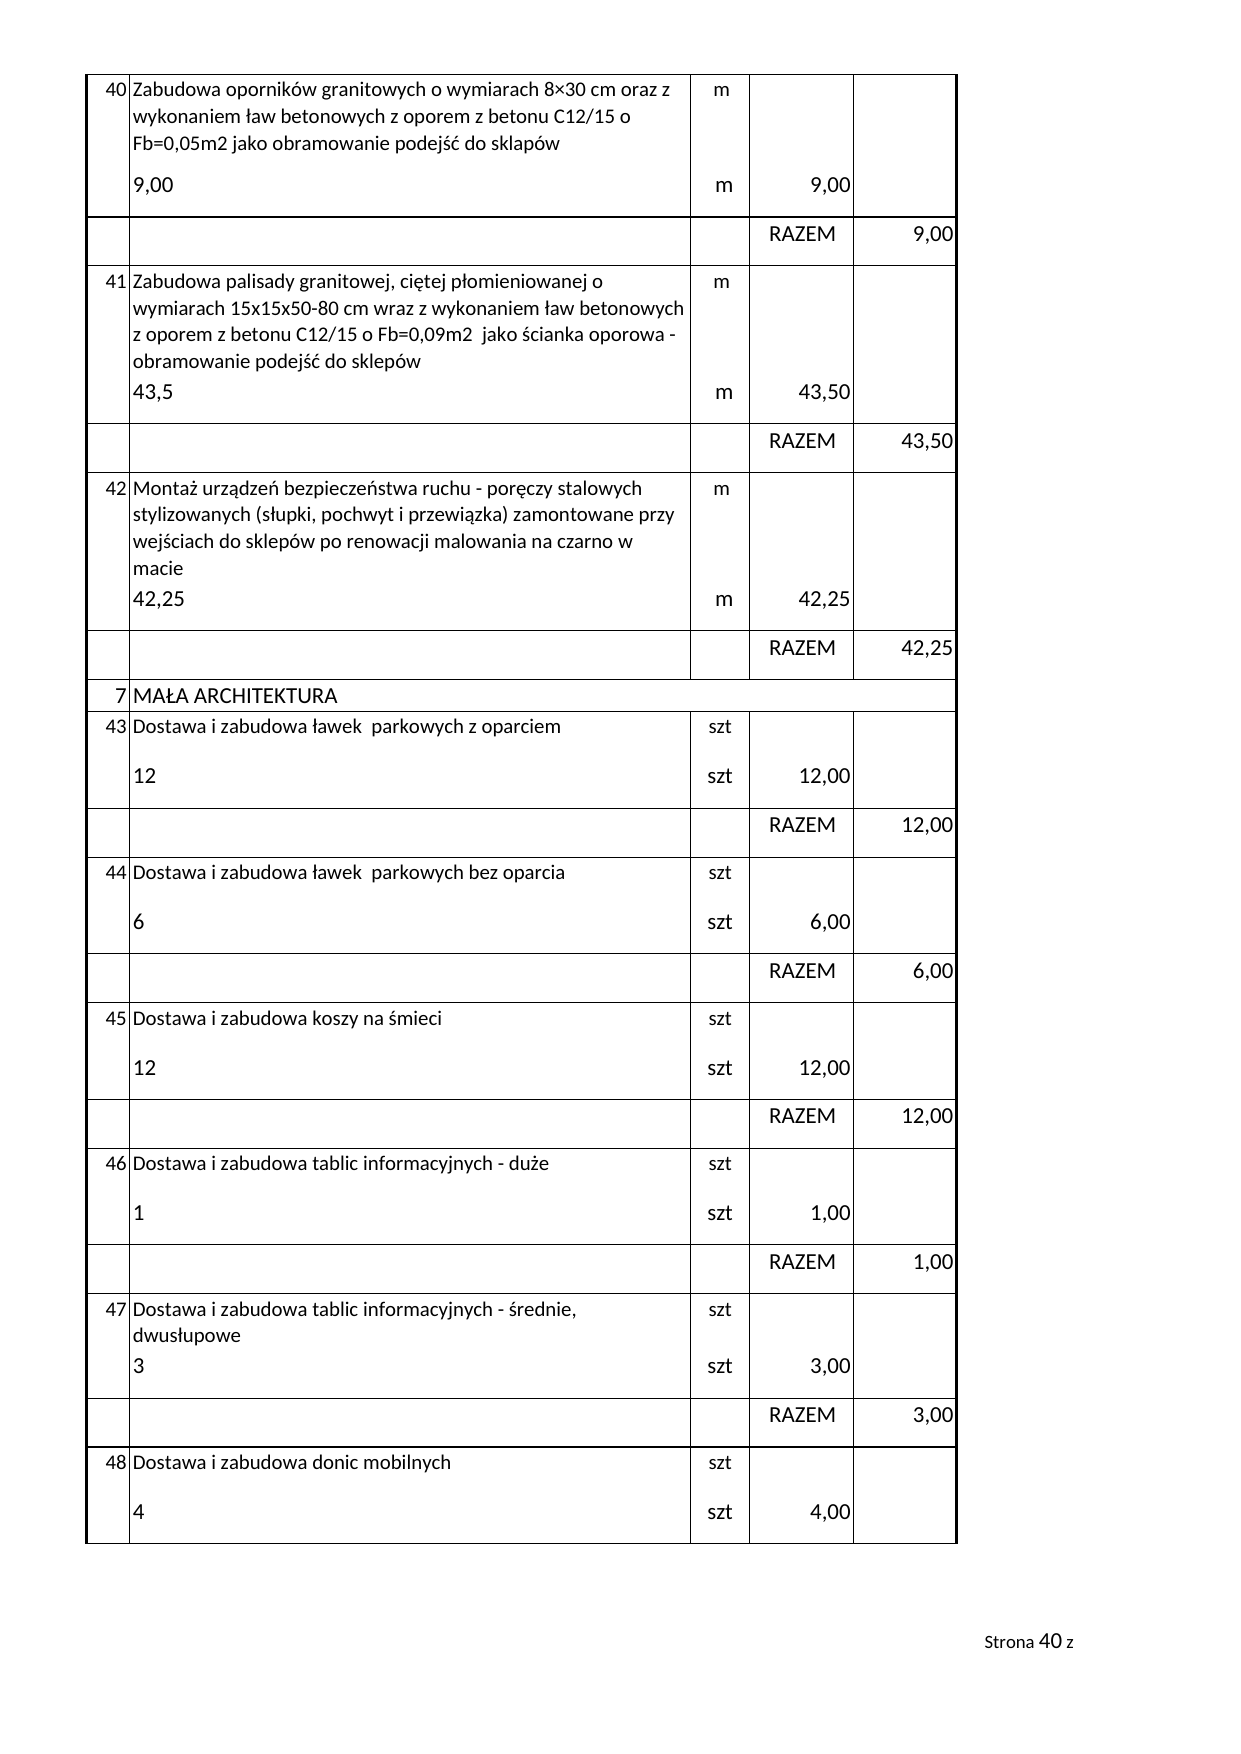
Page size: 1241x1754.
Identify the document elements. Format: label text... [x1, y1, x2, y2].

table_cell 1,00 [750, 1197, 853, 1244]
table_cell szt [691, 906, 749, 953]
table_cell 44 [88, 858, 129, 906]
table_cell [854, 712, 955, 760]
table_cell 45 [88, 1003, 129, 1051]
table_cell [750, 1448, 853, 1495]
table_cell [130, 1100, 690, 1148]
table_cell RAZEM [750, 218, 853, 265]
table_cell [854, 906, 955, 953]
table_cell 12,00 [750, 760, 853, 808]
table_cell [854, 1051, 955, 1099]
table_cell 12 [130, 1051, 690, 1099]
table_cell 3,00 [854, 1399, 955, 1446]
table_cell [854, 473, 955, 582]
table_cell [88, 1197, 129, 1244]
table_cell 4,00 [750, 1495, 853, 1543]
table_cell Zabudowa palisady granitowej, ciętej płomieniowanej o wymiarach 15x15x50-80 cm wraz z wykonaniem ław betonowych z oporem z betonu C12/15 o Fb=0,09m2 jako ścianka oporowa - obramowanie podejść do sklepów [130, 266, 690, 375]
table_cell 9,00 [750, 169, 853, 216]
table_cell 43,5 [130, 375, 690, 423]
table_cell RAZEM [750, 1399, 853, 1446]
table_cell 9,00 [854, 218, 955, 265]
table_cell szt [691, 1149, 749, 1197]
table_cell [854, 375, 955, 423]
table_cell [854, 1350, 955, 1397]
table_cell [750, 1294, 853, 1350]
table_cell m [691, 582, 749, 630]
table_cell 41 [88, 266, 129, 375]
table_cell m [691, 266, 749, 375]
table_cell 42,25 [130, 582, 690, 630]
table_cell [88, 760, 129, 808]
table_cell 42,25 [854, 631, 955, 679]
table_cell szt [691, 1197, 749, 1244]
table_cell [854, 169, 955, 216]
table_cell [130, 954, 690, 1002]
table_cell [854, 266, 955, 375]
table_cell [854, 75, 955, 168]
table_cell szt [691, 712, 749, 760]
table_cell RAZEM [750, 809, 853, 857]
table_cell Dostawa i zabudowa ławek parkowych bez oparcia [130, 858, 690, 906]
table_cell [854, 582, 955, 630]
table_cell m [691, 169, 749, 216]
table_cell m [691, 375, 749, 423]
table_cell [88, 1350, 129, 1397]
table_cell [130, 218, 690, 265]
table_cell 43 [88, 712, 129, 760]
table_cell [88, 424, 129, 472]
table_cell 7 [88, 680, 129, 711]
table_cell 42 [88, 473, 129, 582]
table_cell 6,00 [854, 954, 955, 1002]
table_cell [691, 631, 749, 679]
table_cell RAZEM [750, 1245, 853, 1293]
table_cell [854, 858, 955, 906]
table_cell RAZEM [750, 631, 853, 679]
table_cell [130, 424, 690, 472]
table_cell [854, 760, 955, 808]
table_cell szt [691, 1051, 749, 1099]
table_cell [88, 1051, 129, 1099]
table_cell [750, 1003, 853, 1051]
table_cell Dostawa i zabudowa tablic informacyjnych - średnie, dwusłupowe [130, 1294, 690, 1350]
table_cell [88, 1399, 129, 1446]
table_cell [88, 1245, 129, 1293]
table_cell [88, 1495, 129, 1543]
table_cell 43,50 [854, 424, 955, 472]
table_cell RAZEM [750, 954, 853, 1002]
table_cell [750, 1149, 853, 1197]
table_cell m [691, 75, 749, 168]
table_cell [130, 1245, 690, 1293]
table_cell [88, 218, 129, 265]
table_cell [88, 582, 129, 630]
table_cell 6,00 [750, 906, 853, 953]
table_cell szt [691, 1003, 749, 1051]
table_cell Zabudowa oporników granitowych o wymiarach 8×30 cm oraz z wykonaniem ław betonowych z oporem z betonu C12/15 o Fb=0,05m2 jako obramowanie podejść do sklapów [130, 75, 690, 168]
table_cell Dostawa i zabudowa ławek parkowych z oparciem [130, 712, 690, 760]
table_cell szt [691, 1495, 749, 1543]
table_cell szt [691, 858, 749, 906]
table_cell 46 [88, 1149, 129, 1197]
table_cell [88, 1100, 129, 1148]
table_cell 12,00 [854, 1100, 955, 1148]
table_cell 12 [130, 760, 690, 808]
table_cell 47 [88, 1294, 129, 1350]
table_cell [750, 858, 853, 906]
table_cell 40 [88, 75, 129, 168]
table_cell 1 [130, 1197, 690, 1244]
table_cell [854, 1495, 955, 1543]
table_cell 3,00 [750, 1350, 853, 1397]
table_cell [130, 1399, 690, 1446]
table_cell [691, 218, 749, 265]
table_cell RAZEM [750, 1100, 853, 1148]
table_cell MAŁA ARCHITEKTURA [130, 680, 955, 711]
table_cell szt [691, 1294, 749, 1350]
table_cell szt [691, 760, 749, 808]
table_cell 12,00 [750, 1051, 853, 1099]
table_cell [750, 712, 853, 760]
table_cell [691, 1100, 749, 1148]
table_cell 48 [88, 1448, 129, 1495]
table_cell [88, 906, 129, 953]
table_cell [88, 169, 129, 216]
table_cell [130, 809, 690, 857]
table_cell [691, 1399, 749, 1446]
table_cell [88, 375, 129, 423]
table_cell [854, 1197, 955, 1244]
table_cell [88, 954, 129, 1002]
table_cell [691, 1245, 749, 1293]
table_cell 6 [130, 906, 690, 953]
table_cell [88, 631, 129, 679]
table_cell Dostawa i zabudowa koszy na śmieci [130, 1003, 690, 1051]
table_cell 42,25 [750, 582, 853, 630]
table_cell [130, 631, 690, 679]
table_cell [854, 1294, 955, 1350]
table_cell [691, 954, 749, 1002]
table_cell [750, 75, 853, 168]
table_cell m [691, 473, 749, 582]
table_cell [854, 1149, 955, 1197]
table_cell [854, 1448, 955, 1495]
table_cell 1,00 [854, 1245, 955, 1293]
table_cell [691, 424, 749, 472]
table_cell RAZEM [750, 424, 853, 472]
table_cell [750, 473, 853, 582]
table_cell Dostawa i zabudowa tablic informacyjnych - duże [130, 1149, 690, 1197]
table_cell [750, 266, 853, 375]
table_cell 12,00 [854, 809, 955, 857]
table_cell szt [691, 1448, 749, 1495]
table_cell [88, 809, 129, 857]
table_cell szt [691, 1350, 749, 1397]
table_cell 3 [130, 1350, 690, 1397]
table_cell 4 [130, 1495, 690, 1543]
table_cell 9,00 [130, 169, 690, 216]
table_cell 43,50 [750, 375, 853, 423]
table_cell Montaż urządzeń bezpieczeństwa ruchu - poręczy stalowych stylizowanych (słupki, pochwyt i przewiązka) zamontowane przy wejściach do sklepów po renowacji malowania na czarno w macie [130, 473, 690, 582]
table_cell [854, 1003, 955, 1051]
table_cell Dostawa i zabudowa donic mobilnych [130, 1448, 690, 1495]
table_cell [691, 809, 749, 857]
